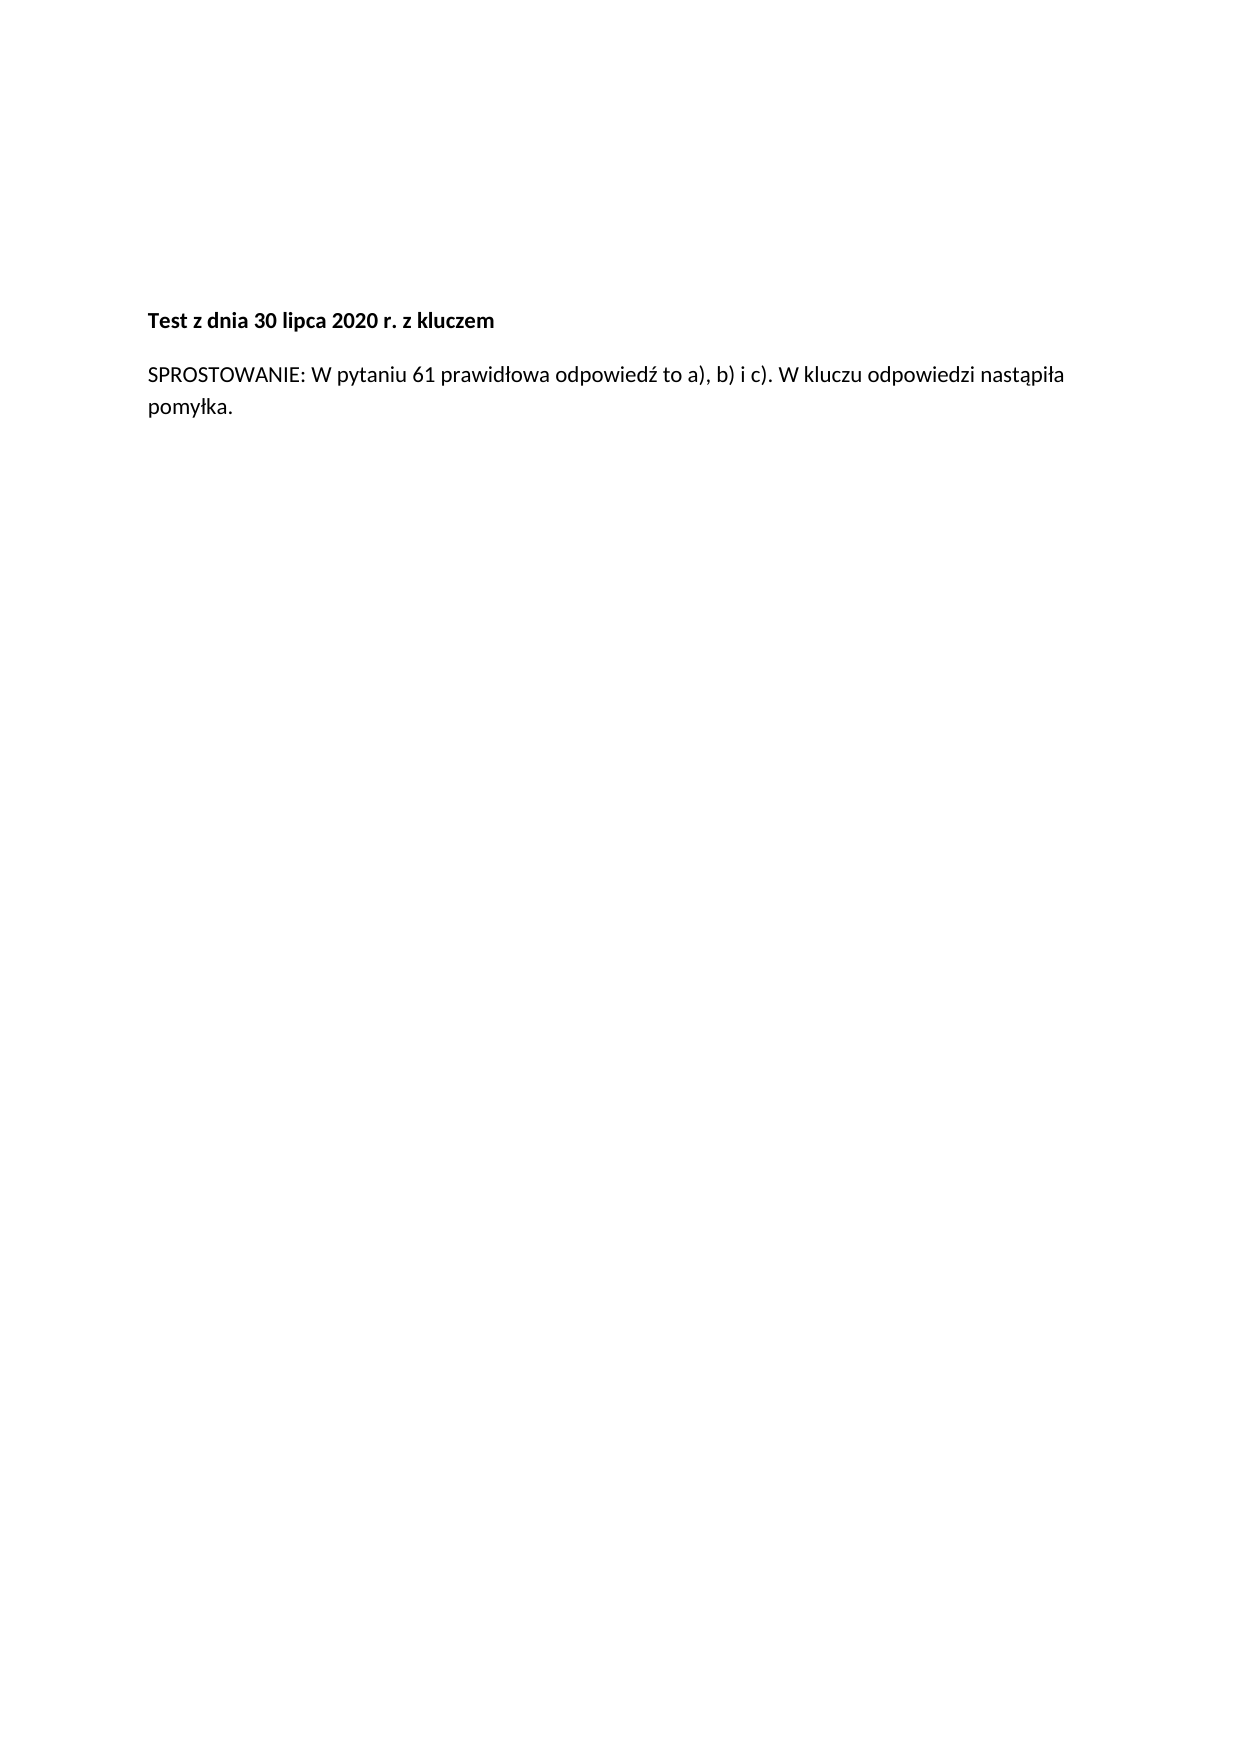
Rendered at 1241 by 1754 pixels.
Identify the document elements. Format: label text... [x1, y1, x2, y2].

text Test z dnia 30 lipca 2020 r. z kluczem [148, 307, 1093, 335]
text SPROSTOWANIE: W pytaniu 61 prawidłowa odpowiedź to a), b) i c). W kluczu odpowiedzi nastąpiła pomyłka. [148, 360, 1093, 420]
